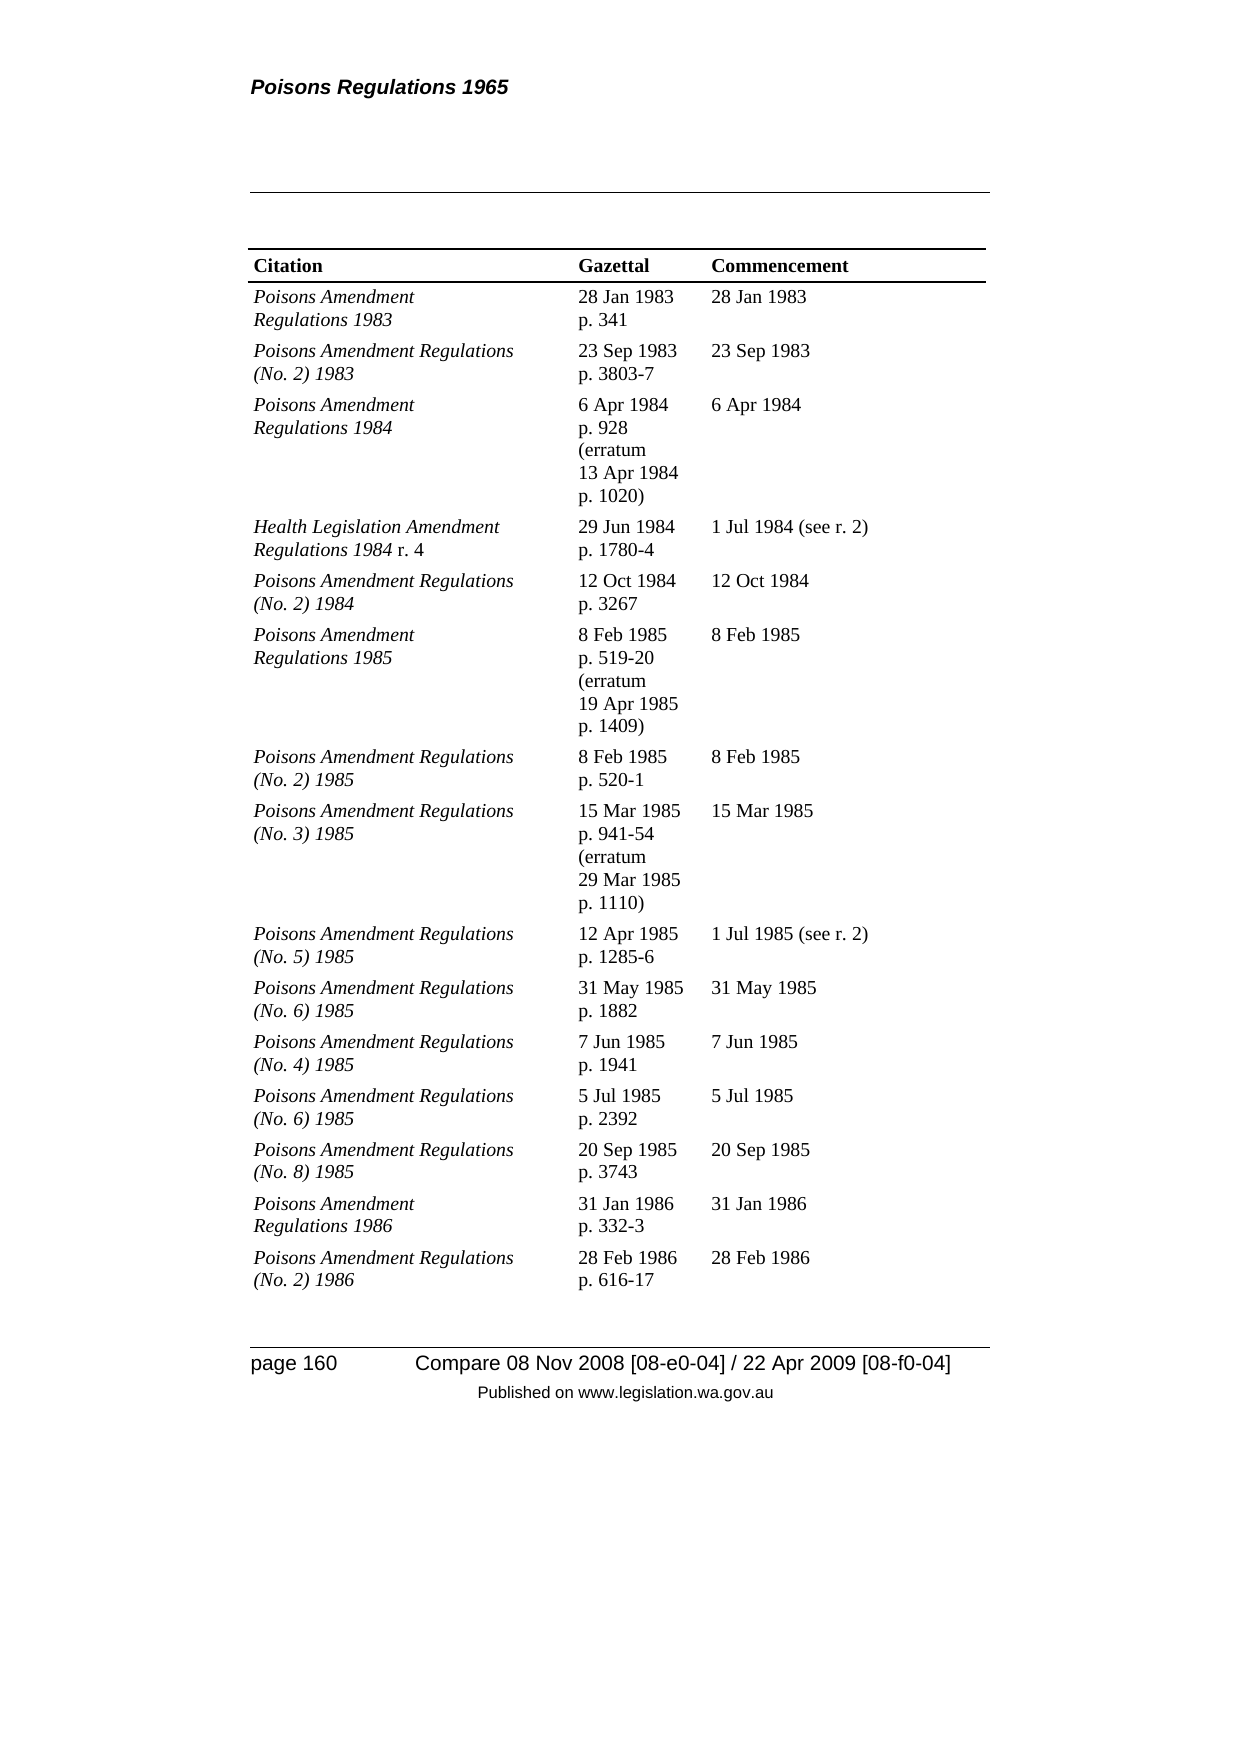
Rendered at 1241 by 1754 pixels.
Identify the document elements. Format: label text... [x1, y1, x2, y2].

table_cell 29 Jun 1984 p. 1780-4 [572, 511, 705, 565]
table_cell Poisons Amendment Regulations (No. 2) 1986 [248, 1241, 572, 1295]
table_cell Poisons Amendment Regulations (No. 5) 1985 [248, 918, 572, 972]
table_cell 31 May 1985 p. 1882 [572, 972, 705, 1026]
table_cell 31 Jan 1986 p. 332-3 [572, 1188, 705, 1241]
table_cell 31 May 1985 [705, 972, 986, 1026]
table_cell Poisons Amendment Regulations (No. 6) 1985 [248, 1080, 572, 1133]
table_cell Poisons Amendment Regulations (No. 2) 1985 [248, 741, 572, 795]
table_cell 12 Oct 1984 [705, 565, 986, 619]
table_cell 1 Jul 1985 (see r. 2) [705, 918, 986, 972]
table_cell 15 Mar 1985 p. 941-54 (erratum 29 Mar 1985 p. 1110) [572, 795, 705, 918]
table_cell 5 Jul 1985 p. 2392 [572, 1080, 705, 1133]
table_cell 23 Sep 1983 p. 3803-7 [572, 335, 705, 389]
table_cell Poisons Amendment Regulations (No. 4) 1985 [248, 1026, 572, 1079]
table_cell 8 Feb 1985 p. 519-20 (erratum 19 Apr 1985 p. 1409) [572, 619, 705, 741]
table_cell 12 Apr 1985 p. 1285-6 [572, 918, 705, 972]
table_cell Poisons Amendment Regulations (No. 2) 1983 [248, 335, 572, 389]
table_cell 6 Apr 1984 p. 928 (erratum 13 Apr 1984 p. 1020) [572, 389, 705, 511]
table_cell Poisons Amendment Regulations (No. 2) 1984 [248, 565, 572, 619]
table_cell Poisons Amendment Regulations (No. 6) 1985 [248, 972, 572, 1026]
table_cell 28 Feb 1986 [705, 1241, 986, 1295]
table_cell Poisons Amendment Regulations (No. 3) 1985 [248, 795, 572, 918]
table_header Gazettal [572, 250, 705, 281]
table_cell 7 Jun 1985 p. 1941 [572, 1026, 705, 1079]
table_cell 23 Sep 1983 [705, 335, 986, 389]
table_cell 8 Feb 1985 [705, 741, 986, 795]
table_cell Health Legislation Amendment Regulations 1984 r. 4 [248, 511, 572, 565]
table_cell 5 Jul 1985 [705, 1080, 986, 1133]
table_cell Poisons Amendment Regulations 1986 [248, 1188, 572, 1241]
table_cell 8 Feb 1985 [705, 619, 986, 741]
table_cell Poisons Amendment Regulations 1984 [248, 389, 572, 511]
table_header Citation [248, 250, 572, 281]
table_cell 7 Jun 1985 [705, 1026, 986, 1079]
table_cell 15 Mar 1985 [705, 795, 986, 918]
table_cell Poisons Amendment Regulations 1985 [248, 619, 572, 741]
table_cell 1 Jul 1984 (see r. 2) [705, 511, 986, 565]
table_cell 20 Sep 1985 [705, 1134, 986, 1187]
table_header Commencement [705, 250, 986, 281]
table_cell 28 Feb 1986 p. 616-17 [572, 1241, 705, 1295]
table_cell Poisons Amendment Regulations 1983 [248, 283, 572, 335]
table_cell 12 Oct 1984 p. 3267 [572, 565, 705, 619]
table_cell 6 Apr 1984 [705, 389, 986, 511]
table_cell 20 Sep 1985 p. 3743 [572, 1134, 705, 1187]
table_cell 28 Jan 1983 [705, 283, 986, 335]
table_cell 8 Feb 1985 p. 520-1 [572, 741, 705, 795]
table_cell 28 Jan 1983 p. 341 [572, 283, 705, 335]
table_cell Poisons Amendment Regulations (No. 8) 1985 [248, 1134, 572, 1187]
table_cell 31 Jan 1986 [705, 1188, 986, 1241]
